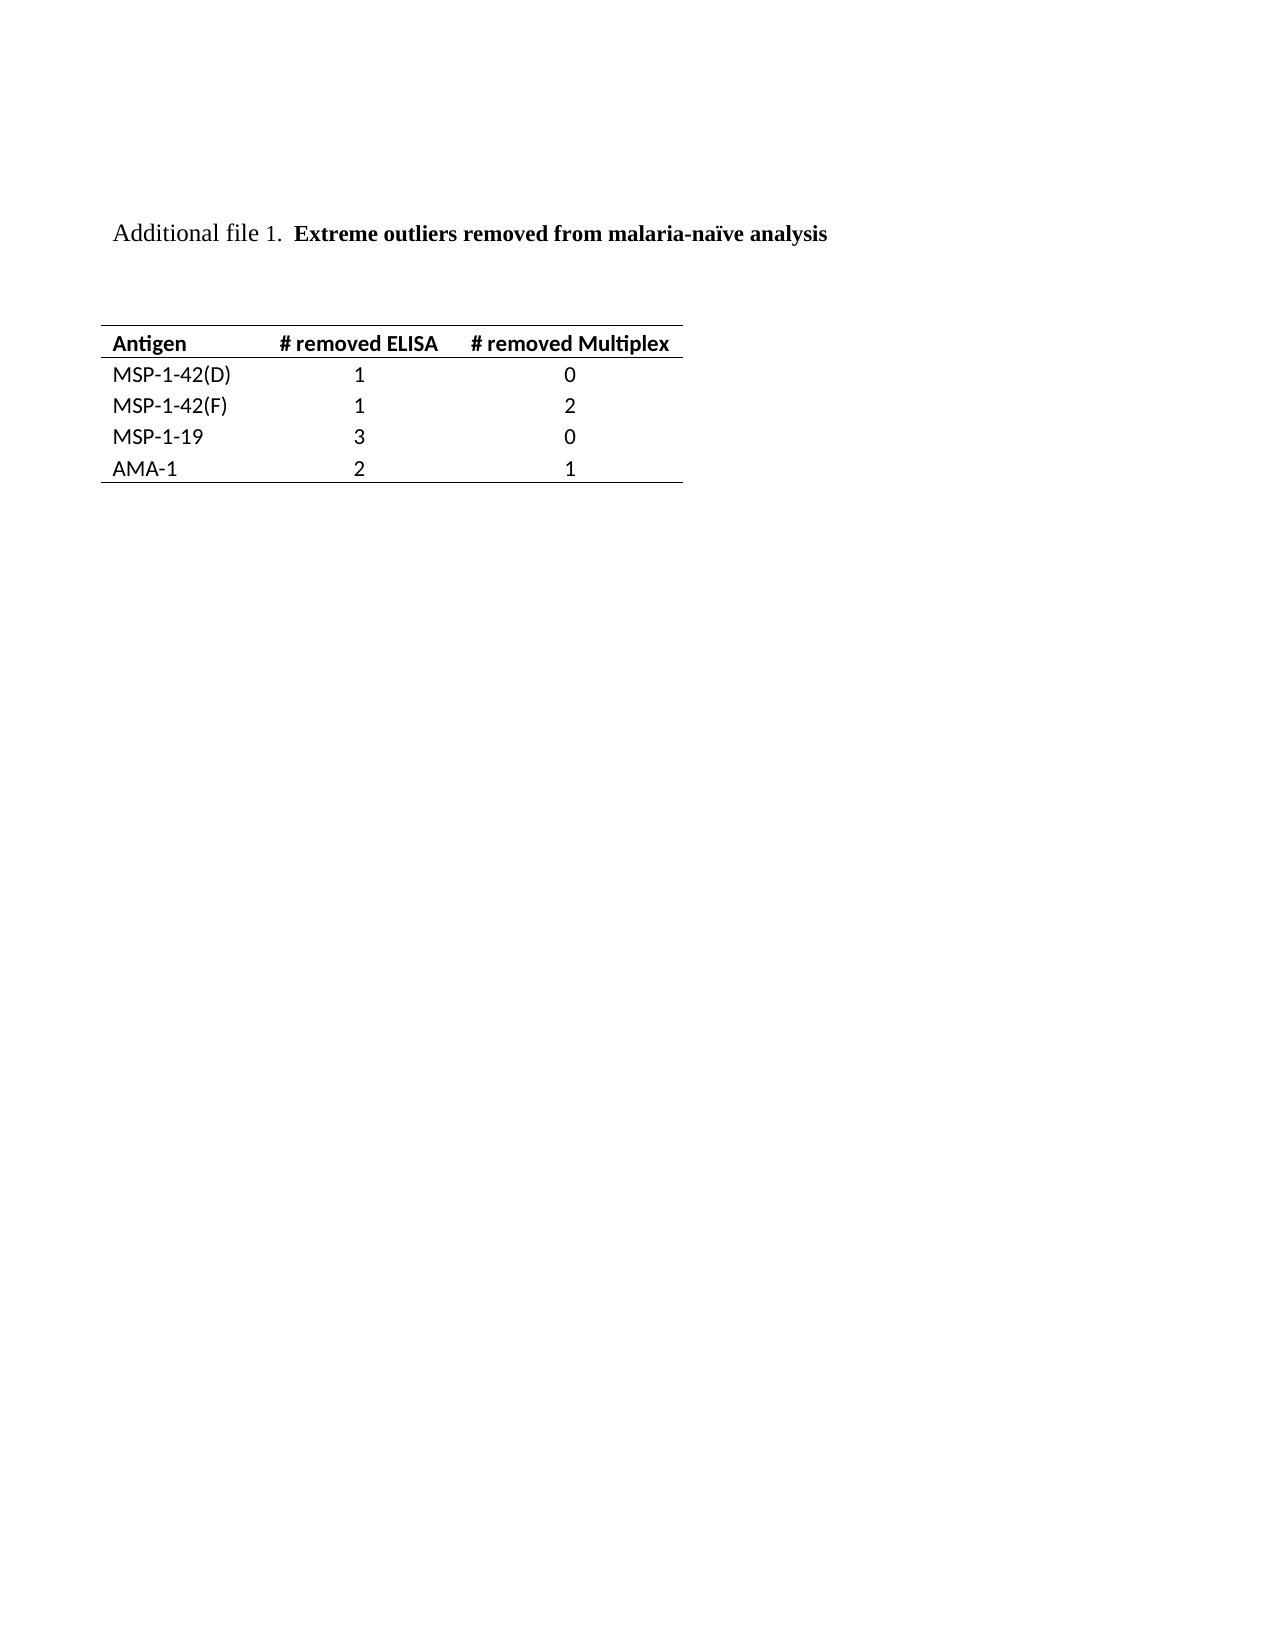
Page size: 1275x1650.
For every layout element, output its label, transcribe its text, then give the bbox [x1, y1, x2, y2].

table_cell 1 [261, 388, 457, 419]
table_cell MSP-1-42(D) [101, 358, 261, 388]
table_cell 1 [261, 358, 457, 388]
table_cell MSP-1-42(F) [101, 388, 261, 419]
table_header # removed ELISA [261, 326, 457, 357]
table_cell MSP-1-19 [101, 419, 261, 450]
table_cell AMA-1 [101, 450, 261, 482]
table_cell 1 [458, 450, 682, 482]
table_header Antigen [101, 326, 261, 357]
table_cell 0 [458, 358, 682, 388]
table_cell 3 [261, 419, 457, 450]
table_cell 2 [458, 388, 682, 419]
text Additional file 1. Extreme outliers removed from malaria-naïve analysis [112, 218, 1162, 247]
table_header # removed Multiplex [458, 326, 682, 357]
table_cell 0 [458, 419, 682, 450]
table_cell 2 [261, 450, 457, 482]
